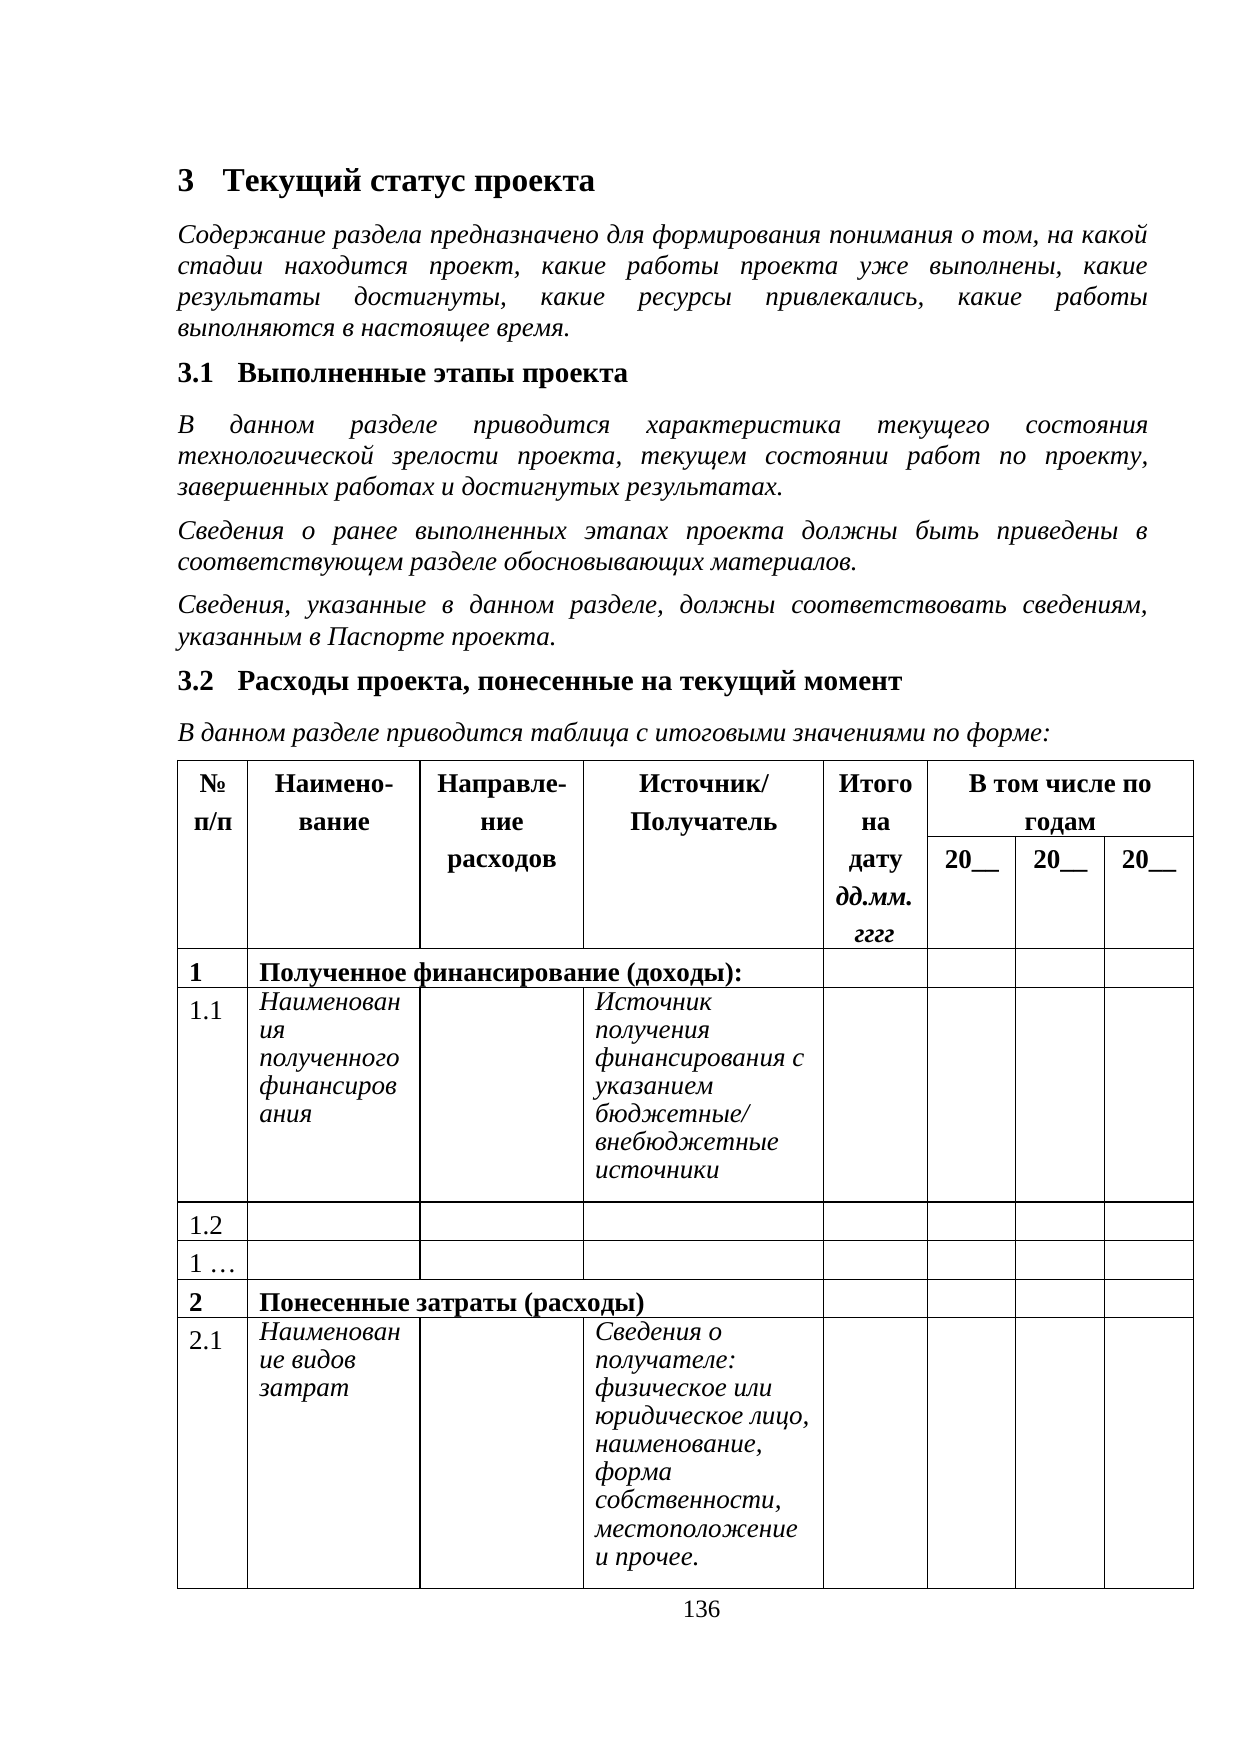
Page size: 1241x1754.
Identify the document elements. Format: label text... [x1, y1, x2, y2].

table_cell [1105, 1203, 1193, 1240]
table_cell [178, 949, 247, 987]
text Сведения о ранее выполненных этапах проекта должны быть приведены в соответствующем разделе обосновывающих материалов. [177, 514, 1152, 576]
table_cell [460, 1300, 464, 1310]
list Текущий статус проекта [177, 160, 1152, 198]
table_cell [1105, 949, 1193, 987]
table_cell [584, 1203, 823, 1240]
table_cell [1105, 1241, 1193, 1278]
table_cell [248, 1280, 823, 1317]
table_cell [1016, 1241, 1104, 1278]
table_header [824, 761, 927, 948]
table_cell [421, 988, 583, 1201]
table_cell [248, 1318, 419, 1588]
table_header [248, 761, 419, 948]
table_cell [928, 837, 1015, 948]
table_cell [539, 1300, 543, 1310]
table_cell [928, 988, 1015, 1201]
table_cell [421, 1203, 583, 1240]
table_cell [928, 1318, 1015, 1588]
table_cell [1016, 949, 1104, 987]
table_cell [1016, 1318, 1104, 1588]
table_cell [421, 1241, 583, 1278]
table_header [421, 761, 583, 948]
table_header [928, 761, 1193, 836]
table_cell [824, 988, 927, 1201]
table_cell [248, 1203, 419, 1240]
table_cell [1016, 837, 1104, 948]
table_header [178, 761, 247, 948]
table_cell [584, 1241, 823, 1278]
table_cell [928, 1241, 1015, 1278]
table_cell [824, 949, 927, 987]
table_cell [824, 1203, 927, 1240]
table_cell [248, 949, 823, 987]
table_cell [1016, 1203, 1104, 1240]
text Сведения, указанные в данном разделе, должны соответствовать сведениям, указанным в Паспорте проекта. [177, 588, 1152, 651]
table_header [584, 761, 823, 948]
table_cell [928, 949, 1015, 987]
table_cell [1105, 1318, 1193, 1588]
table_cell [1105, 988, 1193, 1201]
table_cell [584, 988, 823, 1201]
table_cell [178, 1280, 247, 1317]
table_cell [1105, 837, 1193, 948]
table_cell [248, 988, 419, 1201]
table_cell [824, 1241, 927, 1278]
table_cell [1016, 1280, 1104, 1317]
text В данном разделе приводится характеристика текущего состояния технологической зрелости проекта, текущем состоянии работ по проекту, завершенных работах и достигнутых результатах. [177, 408, 1152, 501]
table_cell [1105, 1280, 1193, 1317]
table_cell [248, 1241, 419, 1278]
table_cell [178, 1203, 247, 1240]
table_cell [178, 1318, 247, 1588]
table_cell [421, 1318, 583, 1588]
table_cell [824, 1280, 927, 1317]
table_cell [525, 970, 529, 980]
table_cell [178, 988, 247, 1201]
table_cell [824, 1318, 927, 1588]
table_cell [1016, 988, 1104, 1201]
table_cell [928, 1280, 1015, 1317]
list Выполненные этапы проекта [177, 355, 1152, 388]
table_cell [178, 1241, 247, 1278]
text В данном разделе приводится таблица с итоговыми значениями по форме: [177, 716, 1152, 747]
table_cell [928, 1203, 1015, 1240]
list Расходы проекта, понесенные на текущий момент [177, 663, 1152, 697]
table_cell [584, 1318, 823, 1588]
text Содержание раздела предназначено для формирования понимания о том, на какой стадии находится проект, какие работы проекта уже выполнены, какие результаты достигнуты, какие ресурсы привлекались, какие работы выполняются в настоящее время. [177, 218, 1152, 342]
